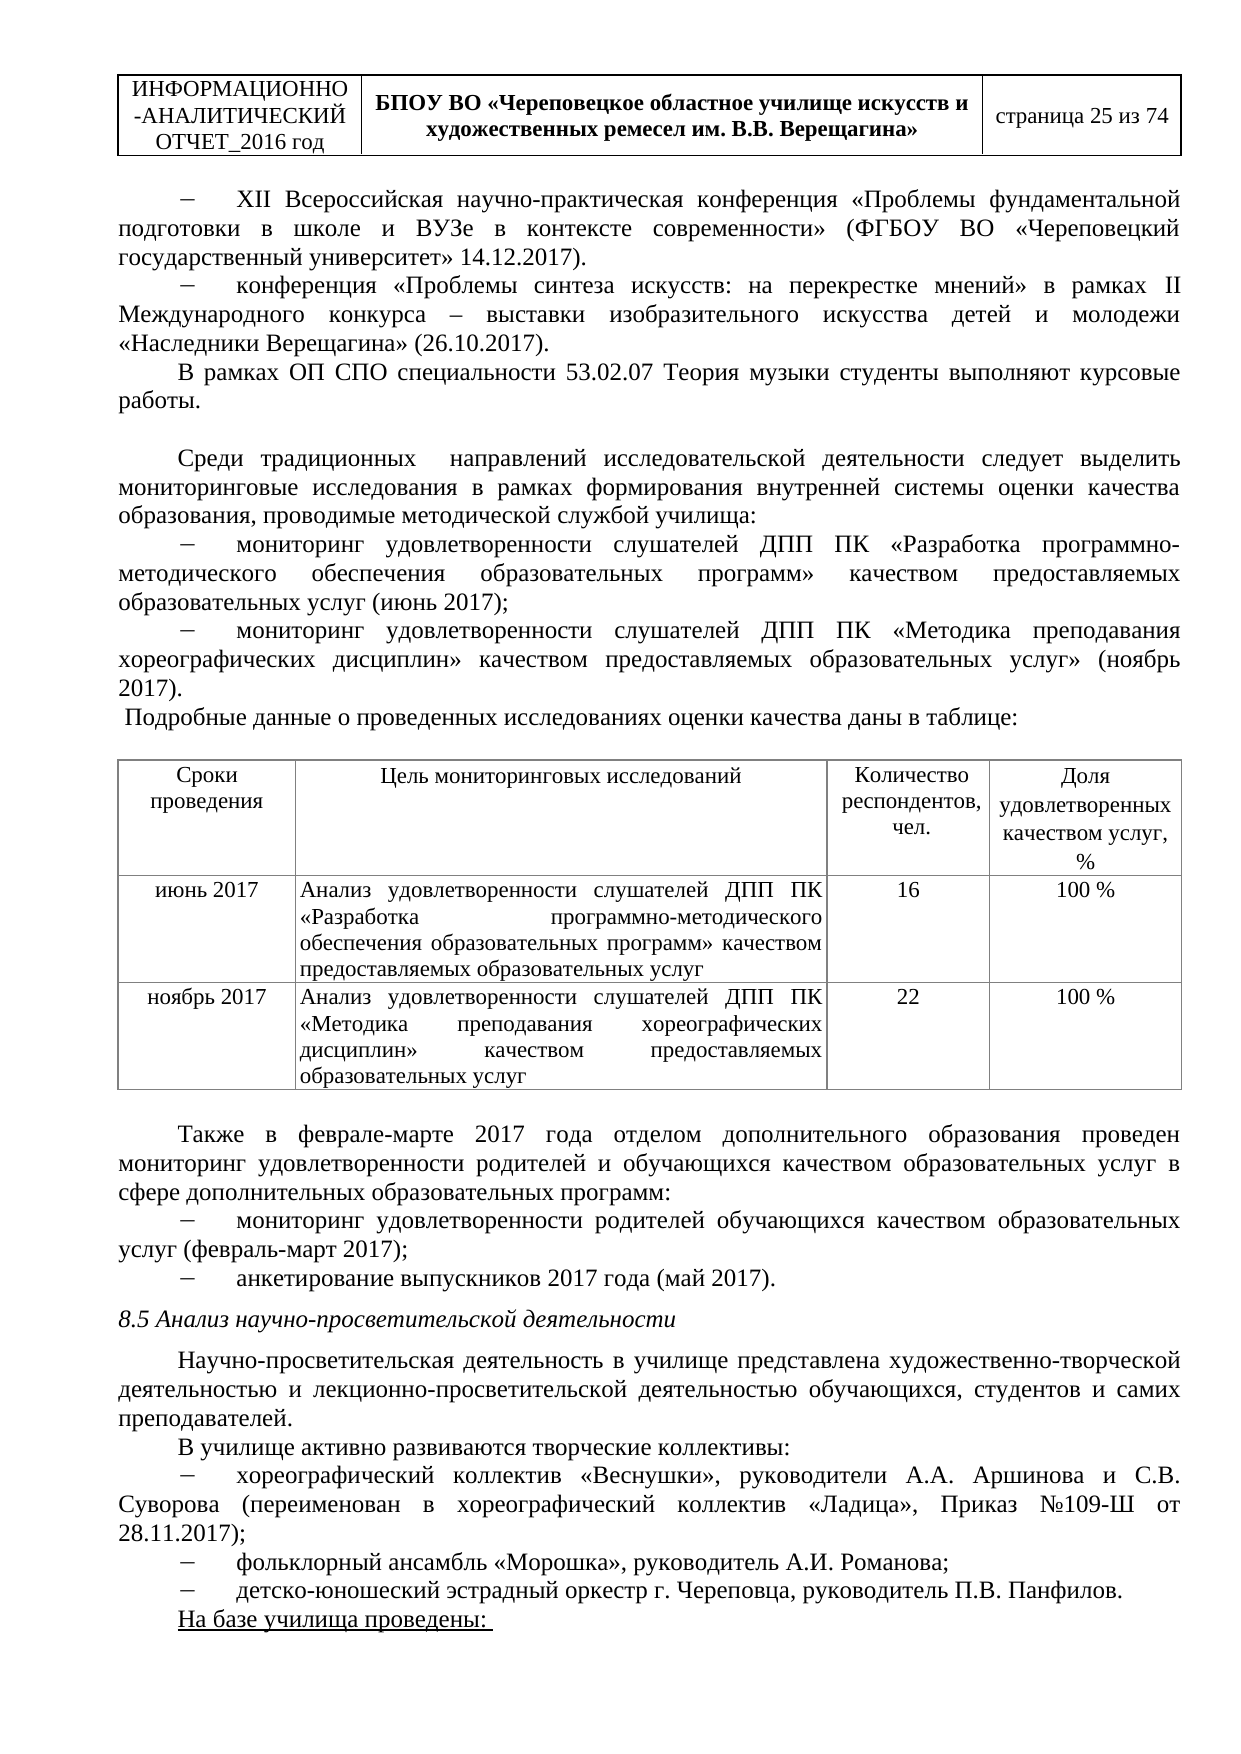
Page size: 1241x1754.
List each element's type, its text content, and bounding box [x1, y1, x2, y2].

table_header Количество респондентов, чел. [828, 761, 989, 875]
text Подробные данные о проведенных исследованиях оценки качества даны в таблице: [118, 702, 1181, 730]
list мониторинг удовлетворенности слушателей ДПП ПК «Разработка программно-методического обеспечения образовательных программ» качеством предоставляемых образовательных услуг (июнь 2017); [118, 529, 1181, 615]
table_header Сроки проведения [119, 761, 295, 875]
list В рамках ОП СПО специальности 53.02.07 Теория музыки студенты выполняют курсовые работы. [118, 357, 1181, 414]
table_header Цель мониторинговых исследований [296, 761, 826, 875]
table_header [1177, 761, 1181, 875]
list конференция «Проблемы синтеза искусств: на перекрестке мнений» в рамках II Международного конкурса – выставки изобразительного искусства детей и молодежи «Наследники Верещагина» (26.10.2017). [118, 270, 1181, 357]
text В училище активно развиваются творческие коллективы: [118, 1432, 1181, 1460]
text 8.5 Анализ научно-просветительской деятельности [118, 1304, 1181, 1333]
list хореографический коллектив «Веснушки», руководители А.А. Аршинова и С.В. Суворова (переименован в хореографический коллектив «Ладица», Приказ №109-Ш от 28.11.2017); [118, 1460, 1181, 1547]
text Среди традиционных направлений исследовательской деятельности следует выделить мониторинговые исследования в рамках формирования внутренней системы оценки качества образования, проводимые методической службой училища: [118, 443, 1181, 529]
text Также в феврале-марте 2017 года отделом дополнительного образования проведен мониторинг удовлетворенности родителей и обучающихся качеством образовательных услуг в сфере дополнительных образовательных программ: [118, 1119, 1181, 1205]
list фольклорный ансамбль «Морошка», руководитель А.И. Романова; [118, 1547, 1181, 1575]
table_cell 100 % [990, 876, 1181, 982]
text На базе училища проведены: [118, 1604, 1181, 1633]
table_cell июнь 2017 [119, 876, 295, 982]
list мониторинг удовлетворенности родителей обучающихся качеством образовательных услуг (февраль-март 2017); [118, 1205, 1181, 1263]
text Научно-просветительская деятельность в училище представлена художественно-творческой деятельностью и лекционно-просветительской деятельностью обучающихся, студентов и самих преподавателей. [118, 1345, 1181, 1432]
table_cell 16 [828, 876, 989, 982]
table_cell ноябрь 2017 [119, 983, 295, 1089]
list мониторинг удовлетворенности слушателей ДПП ПК «Методика преподавания хореографических дисциплин» качеством предоставляемых образовательных услуг» (ноябрь 2017). [118, 615, 1181, 702]
list ХII Всероссийская научно-практическая конференция «Проблемы фундаментальной подготовки в школе и ВУЗе в контексте современности» (ФГБОУ ВО «Череповецкий государственный университет» 14.12.2017). [118, 184, 1181, 270]
list анкетирование выпускников 2017 года (май 2017). [118, 1263, 1181, 1292]
table_cell 100 % [990, 983, 1181, 1089]
list детско-юношеский эстрадный оркестр г. Череповца, руководитель П.В. Панфилов. [118, 1575, 1181, 1604]
table_cell 22 [828, 983, 989, 1089]
